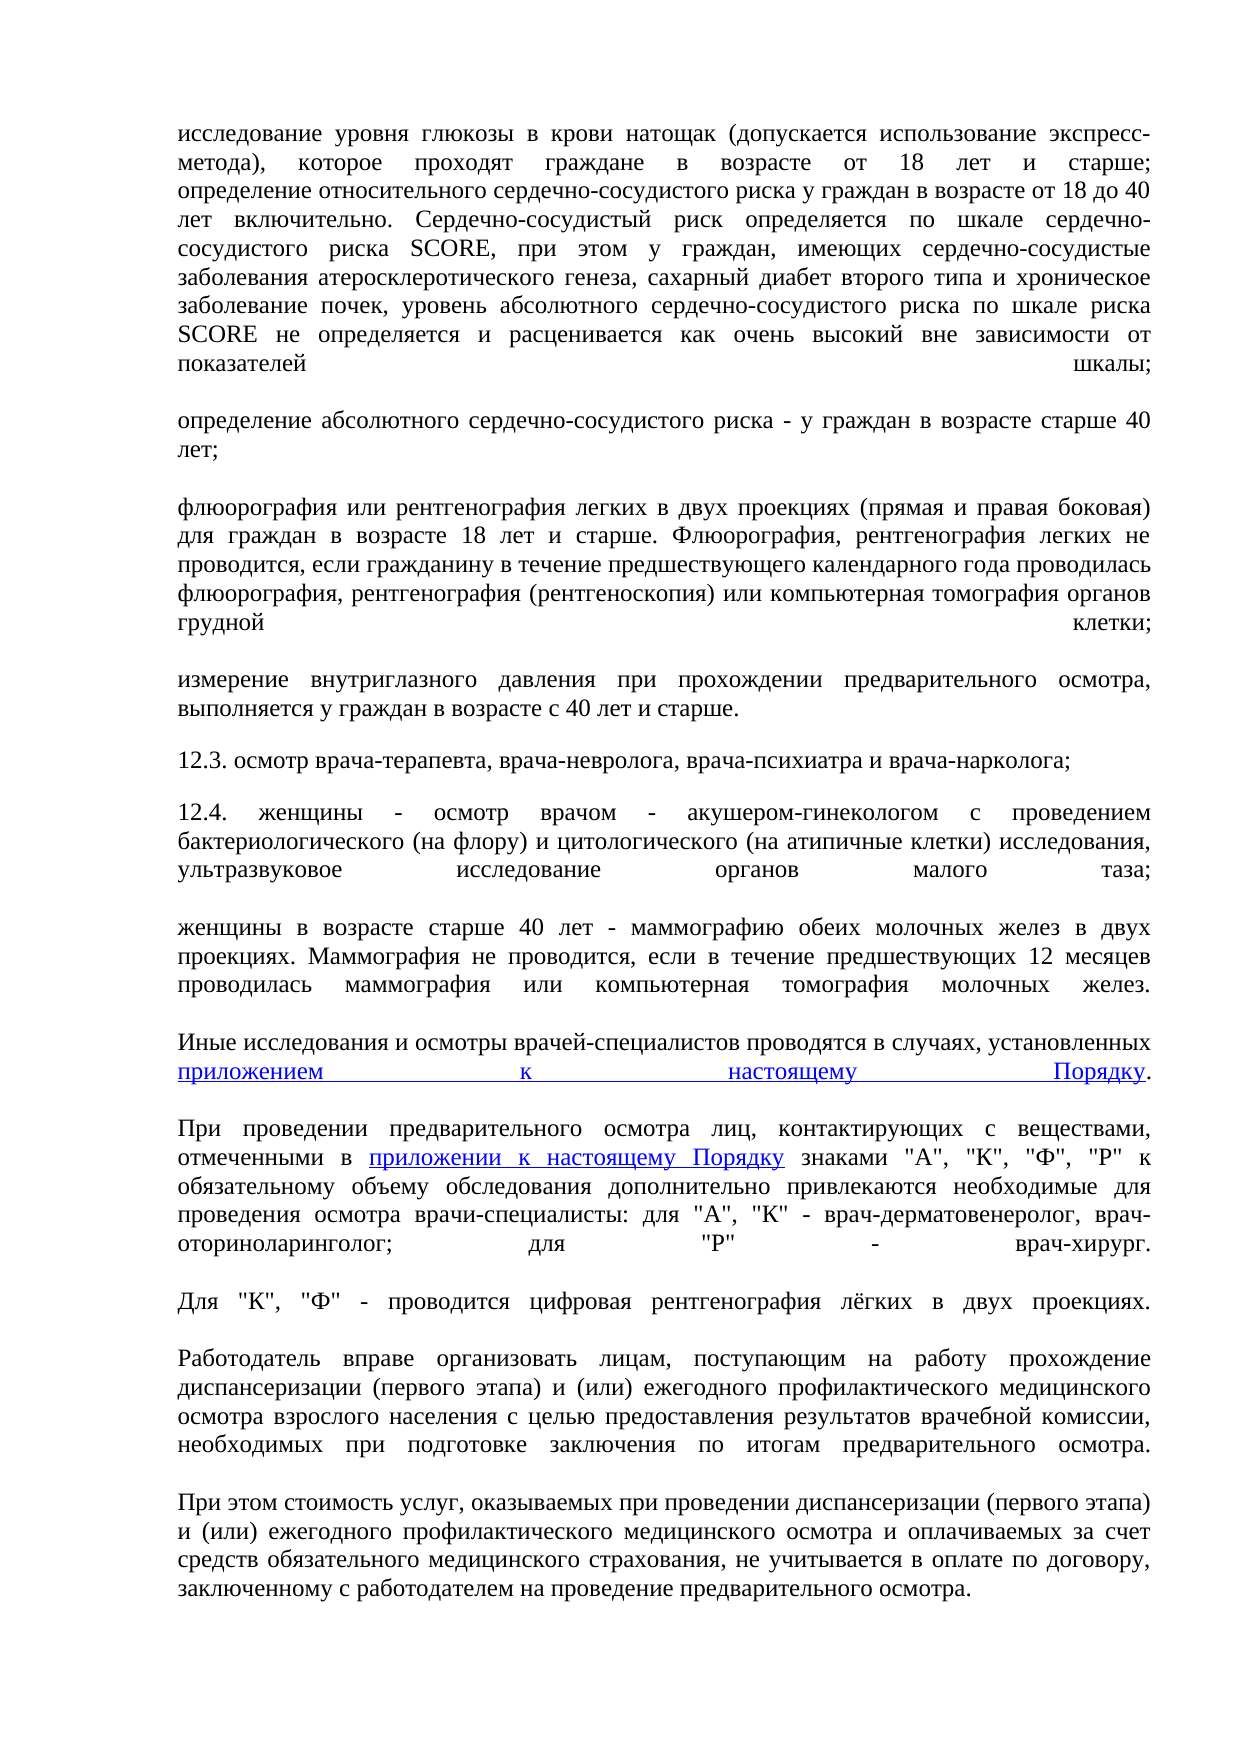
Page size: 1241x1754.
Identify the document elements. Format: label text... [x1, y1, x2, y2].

text 12.4. женщины - осмотр врачом - акушером-гинекологом с проведением бактериологического (на флору) и цитологического (на атипичные клетки) исследования, ультразвуковое исследование органов малого таза; женщины в возрасте старше 40 лет - маммографию обеих молочных желез в двух проекциях. Маммография не проводится, если в течение предшествующих 12 месяцев проводилась маммография или компьютерная томография молочных желез. Иные исследования и осмотры врачей-специалистов проводятся в случаях, установленных приложением к настоящему Порядку. При проведении предварительного осмотра лиц, контактирующих с веществами, отмеченными в приложении к настоящему Порядку знаками "А", "К", "Ф", "Р" к обязательному объему обследования дополнительно привлекаются необходимые для проведения осмотра врачи-специалисты: для "А", "К" - врач-дерматовенеролог, врач-оториноларинголог; для "Р" - врач-хирург. Для "К", "Ф" - проводится цифровая рентгенография лёгких в двух проекциях. Работодатель вправе организовать лицам, поступающим на работу прохождение диспансеризации (первого этапа) и (или) ежегодного профилактического медицинского осмотра взрослого населения с целью предоставления результатов врачебной комиссии, необходимых при подготовке заключения по итогам предварительного осмотра. При этом стоимость услуг, оказываемых при проведении диспансеризации (первого этапа) и (или) ежегодного профилактического медицинского осмотра и оплачиваемых за счет средств обязательного медицинского страхования, не учитывается в оплате по договору, заключенному с работодателем на проведение предварительного осмотра. [177, 797, 1152, 1602]
text 12.3. осмотр врача-терапевта, врача-невролога, врача-психиатра и врача-нарколога; [177, 745, 1152, 774]
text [177, 118, 1152, 722]
